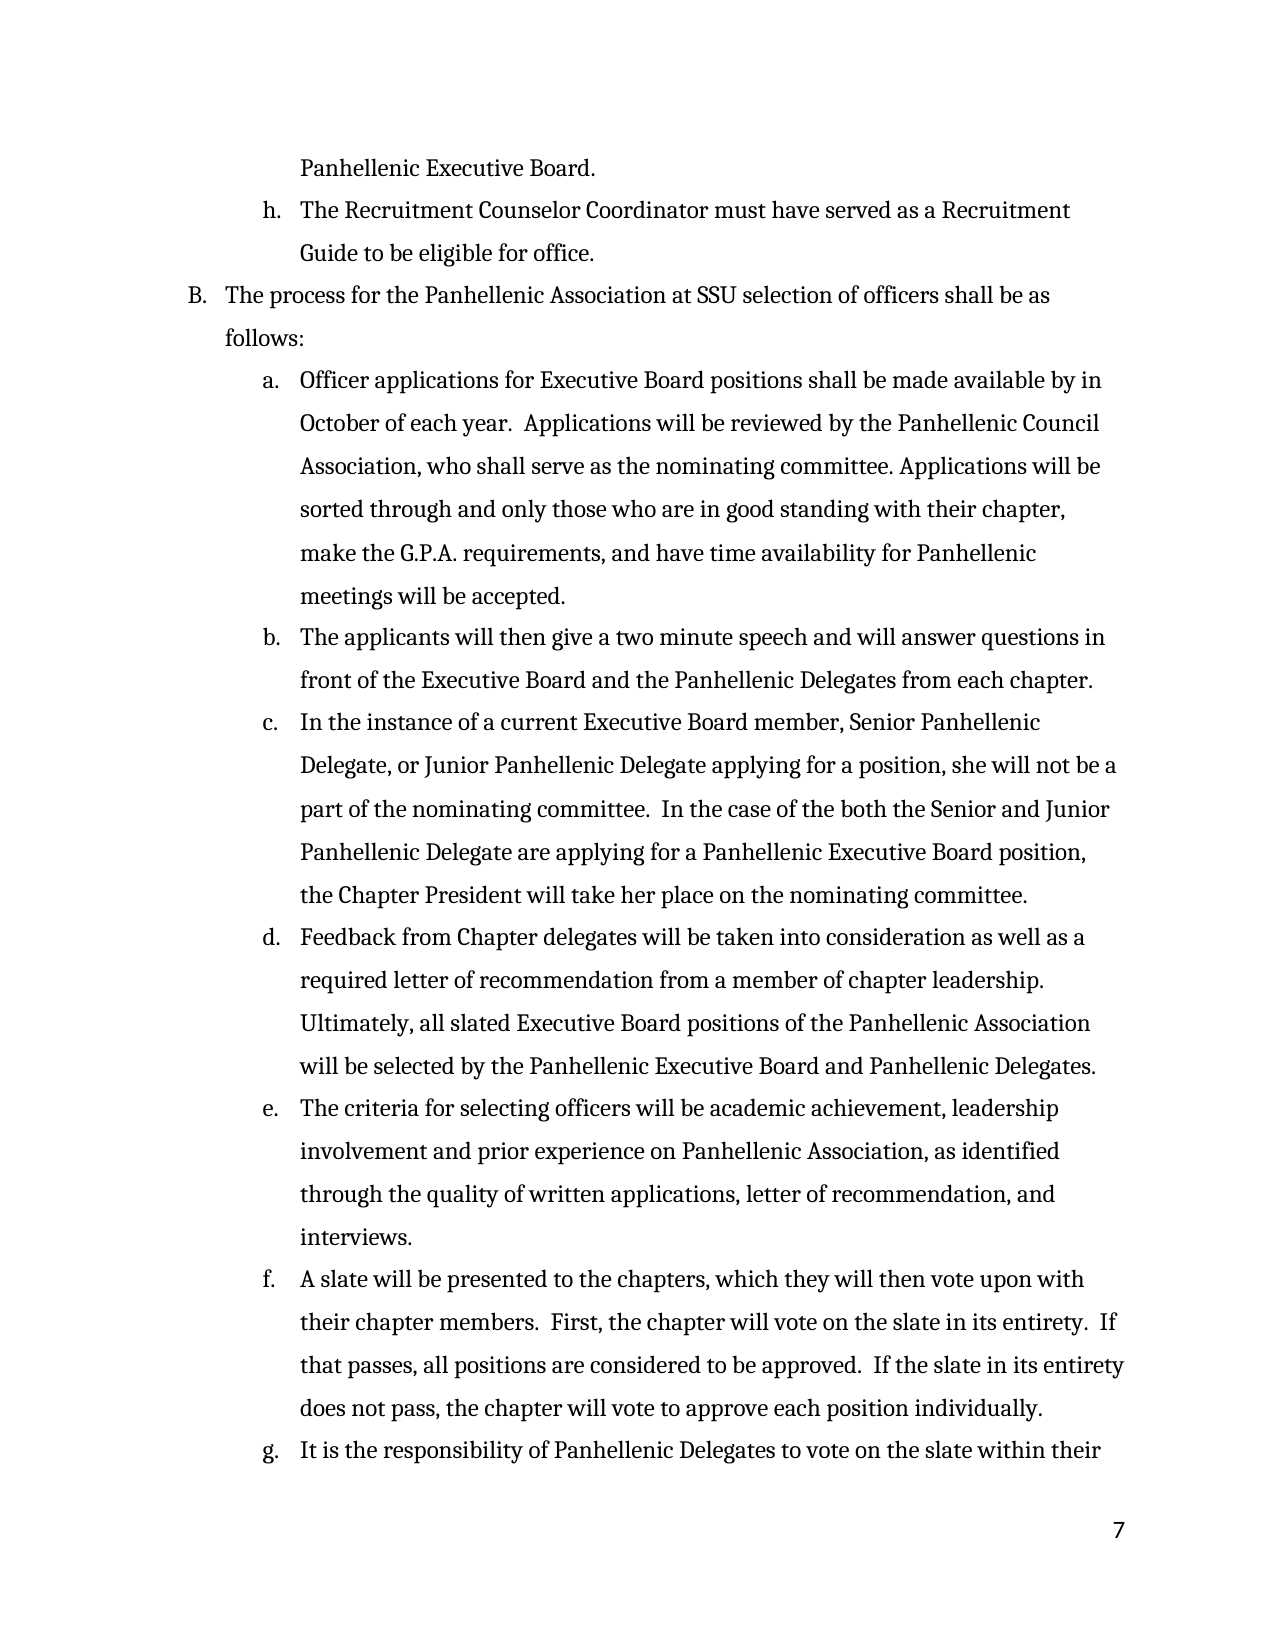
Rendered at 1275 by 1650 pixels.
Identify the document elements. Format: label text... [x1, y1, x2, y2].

list Officer applications for Executive Board positions shall be made available by in October of each year. Applications will be reviewed by the Panhellenic Council Association, who shall serve as the nominating committee. Applications will be sorted through and only those who are in good standing with their chapter, make the G.P.A. requirements, and have time availability for Panhellenic meetings will be accepted. [262, 362, 1125, 615]
list The applicants will then give a two minute speech and will answer questions in front of the Executive Board and the Panhellenic Delegates from each chapter. [262, 619, 1125, 699]
list In the instance of a current Executive Board member, Senior Panhellenic Delegate, or Junior Panhellenic Delegate applying for a position, she will not be a part of the nominating committee. In the case of the both the Senior and Junior Panhellenic Delegate are applying for a Panhellenic Executive Board position, the Chapter President will take her place on the nominating committee. [262, 704, 1125, 914]
list The criteria for selecting officers will be academic achievement, leadership involvement and prior experience on Panhellenic Association, as identified through the quality of written applications, letter of recommendation, and interviews. [262, 1089, 1125, 1256]
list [262, 1432, 1125, 1469]
list A slate will be presented to the chapters, which they will then vote upon with their chapter members. First, the chapter will vote on the slate in its entirety. If that passes, all positions are considered to be approved. If the slate in its entirety does not pass, the chapter will vote to approve each position individually. [262, 1260, 1125, 1427]
list The Recruitment Counselor Coordinator must have served as a Recruitment Guide to be eligible for office. [262, 192, 1125, 272]
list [262, 150, 1125, 187]
list The process for the Panhellenic Association at SSU selection of officers shall be as follows: [187, 277, 1125, 357]
list Feedback from Chapter delegates will be taken into consideration as well as a required letter of recommendation from a member of chapter leadership. Ultimately, all slated Executive Board positions of the Panhellenic Association will be selected by the Panhellenic Executive Board and Panhellenic Delegates. [262, 918, 1125, 1085]
